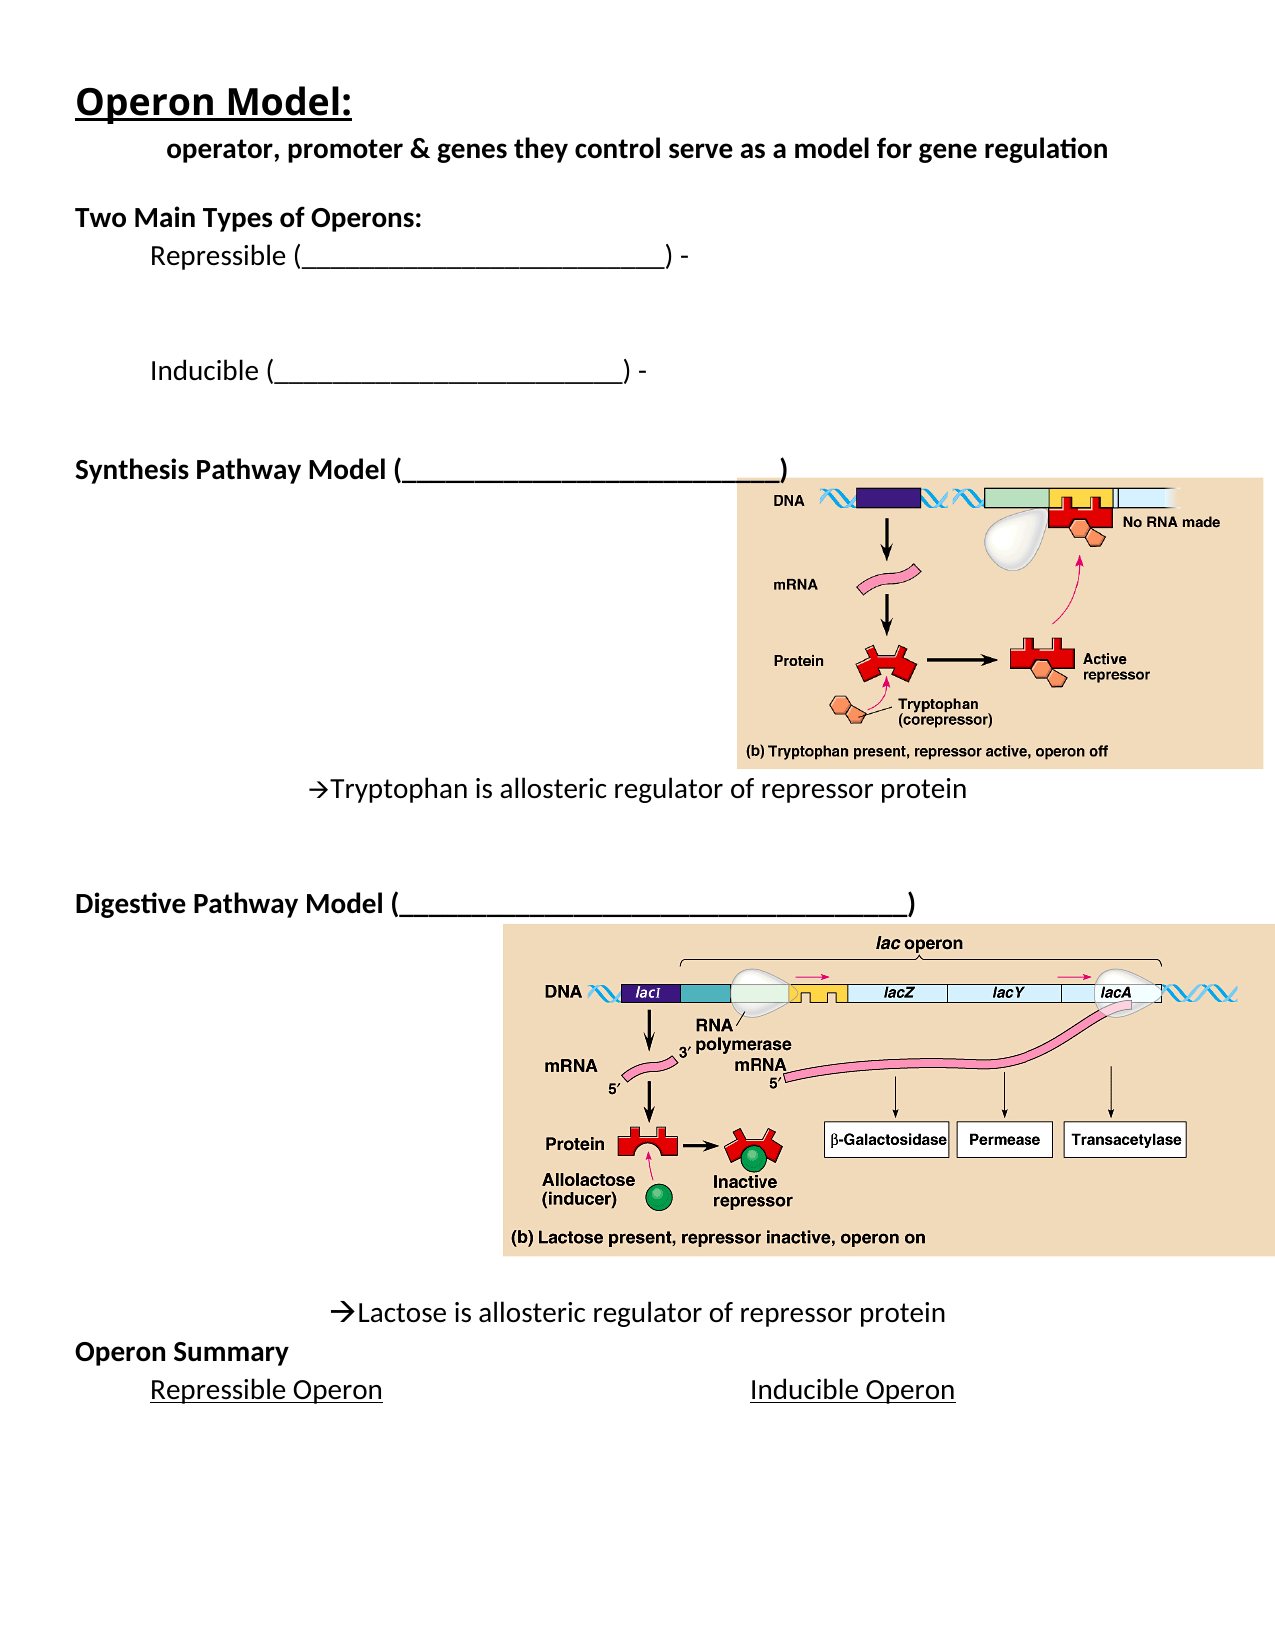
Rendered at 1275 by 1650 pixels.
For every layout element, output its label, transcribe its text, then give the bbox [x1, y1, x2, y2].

text Tryptophan is allosteric regulator of repressor protein [75, 770, 1200, 806]
text Inducible (________________________) - [150, 352, 1200, 388]
text Digestive Pathway Model (___________________________________) [75, 885, 1200, 921]
picture [731, 471, 1269, 771]
text Operon Model: [75, 75, 1200, 126]
text operator, promoter & genes they control serve as a model for gene regulation [75, 130, 1200, 166]
text Operon Summary [75, 1333, 1200, 1368]
text Two Main Types of Operons: [75, 199, 1200, 234]
text Repressible Operon Inducible Operon [75, 1371, 1200, 1407]
text Lactose is allosteric regulator of repressor protein [75, 1294, 1200, 1330]
picture [495, 915, 1275, 1257]
text Synthesis Pathway Model (__________________________) [75, 451, 1200, 487]
text Repressible (_________________________) - [150, 237, 1200, 273]
